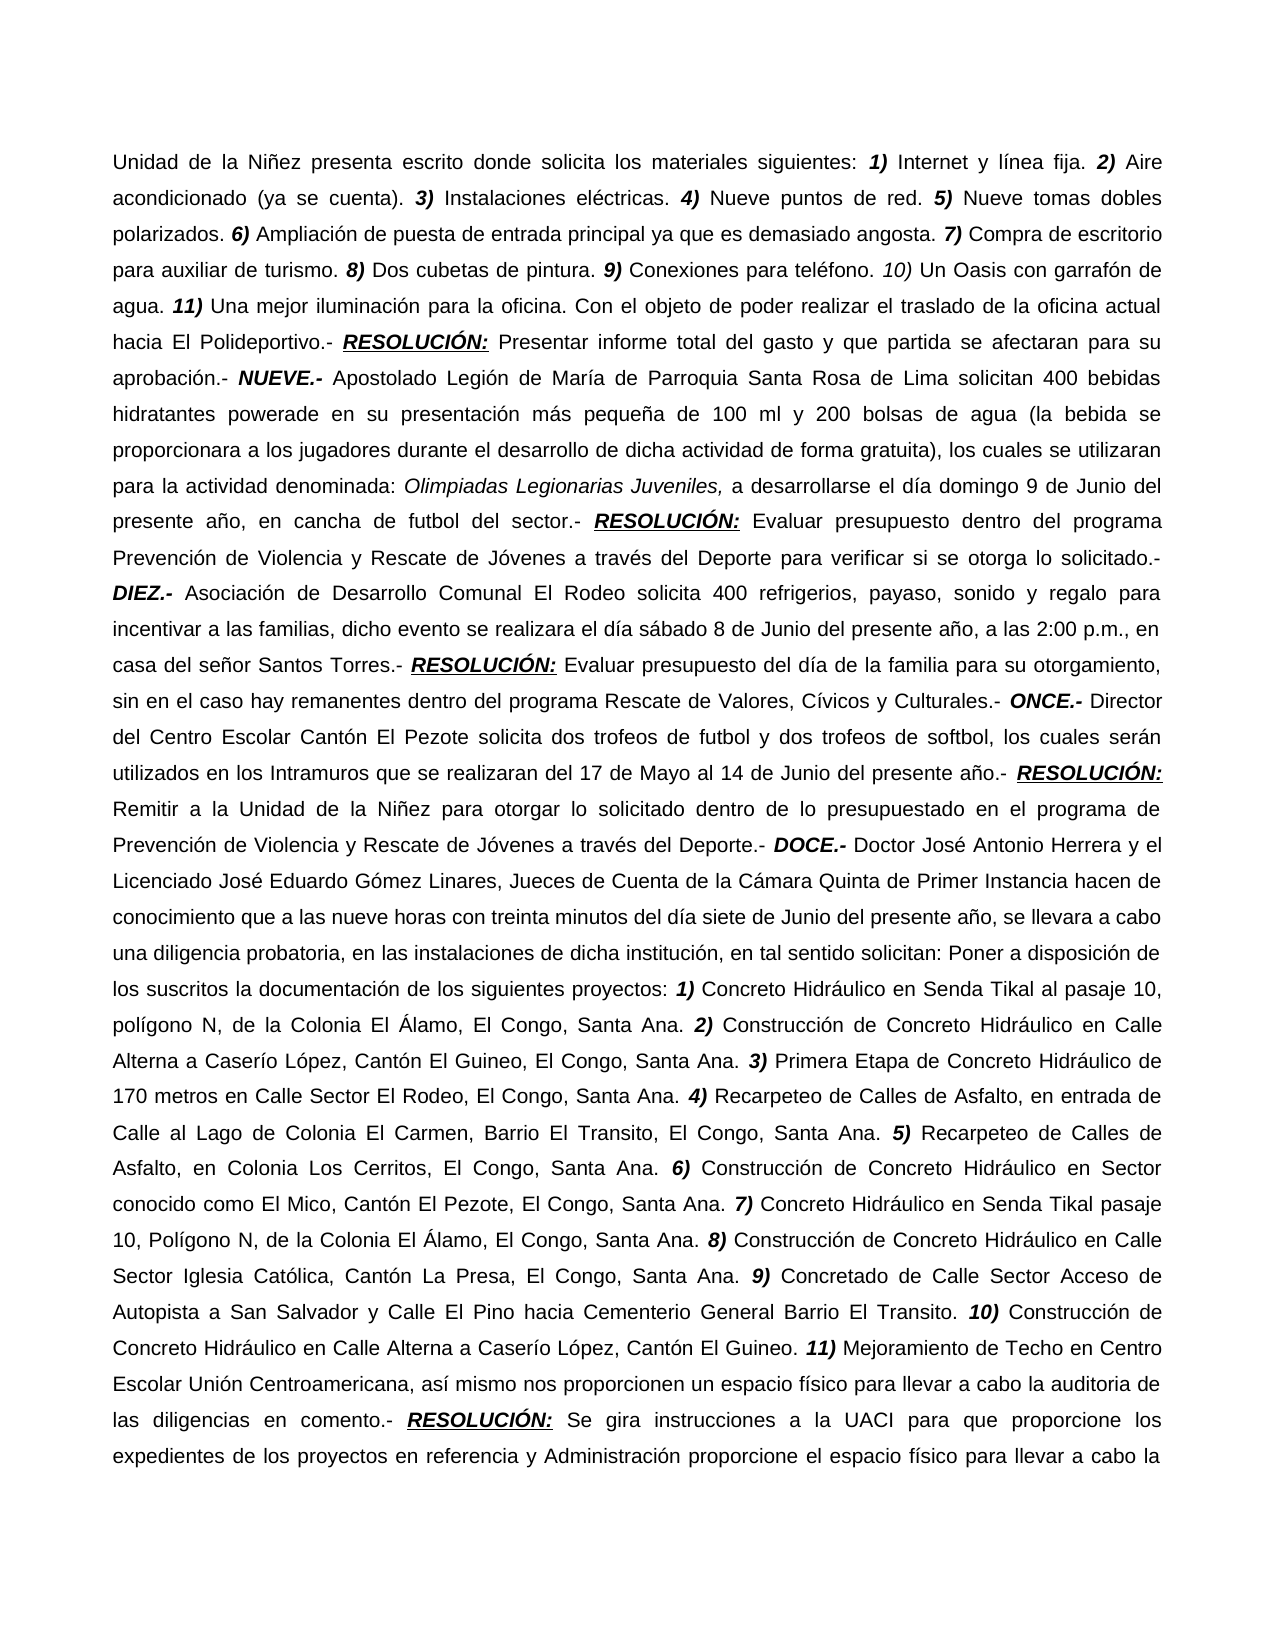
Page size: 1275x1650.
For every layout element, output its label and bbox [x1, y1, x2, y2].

text [112, 150, 1162, 1468]
